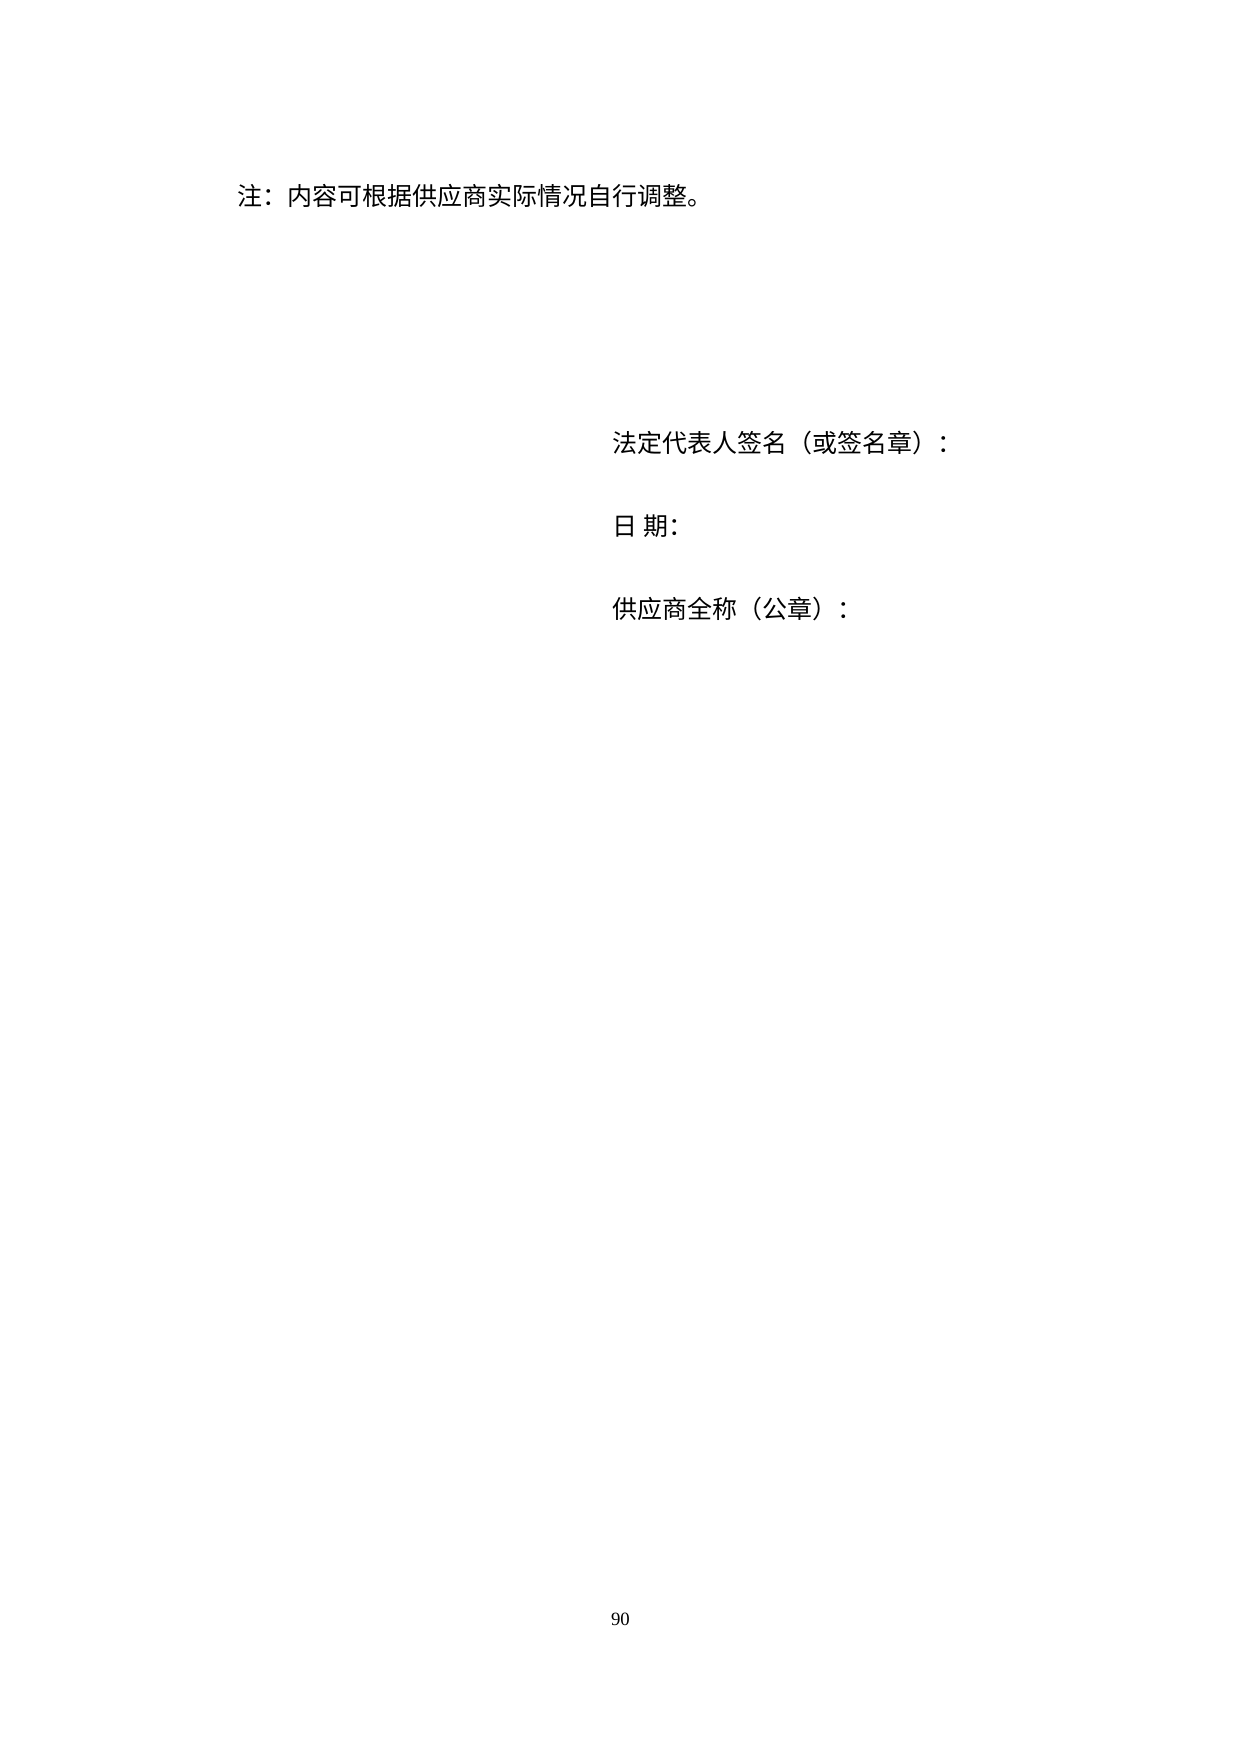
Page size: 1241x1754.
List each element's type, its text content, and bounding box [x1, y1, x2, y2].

text 法定代表人签名（或签名章）： [562, 409, 1053, 474]
text 日 期： [562, 492, 1053, 557]
text 供应商全称（公章）： [562, 575, 1053, 640]
text 注：内容可根据供应商实际情况自行调整。 [187, 162, 1053, 227]
